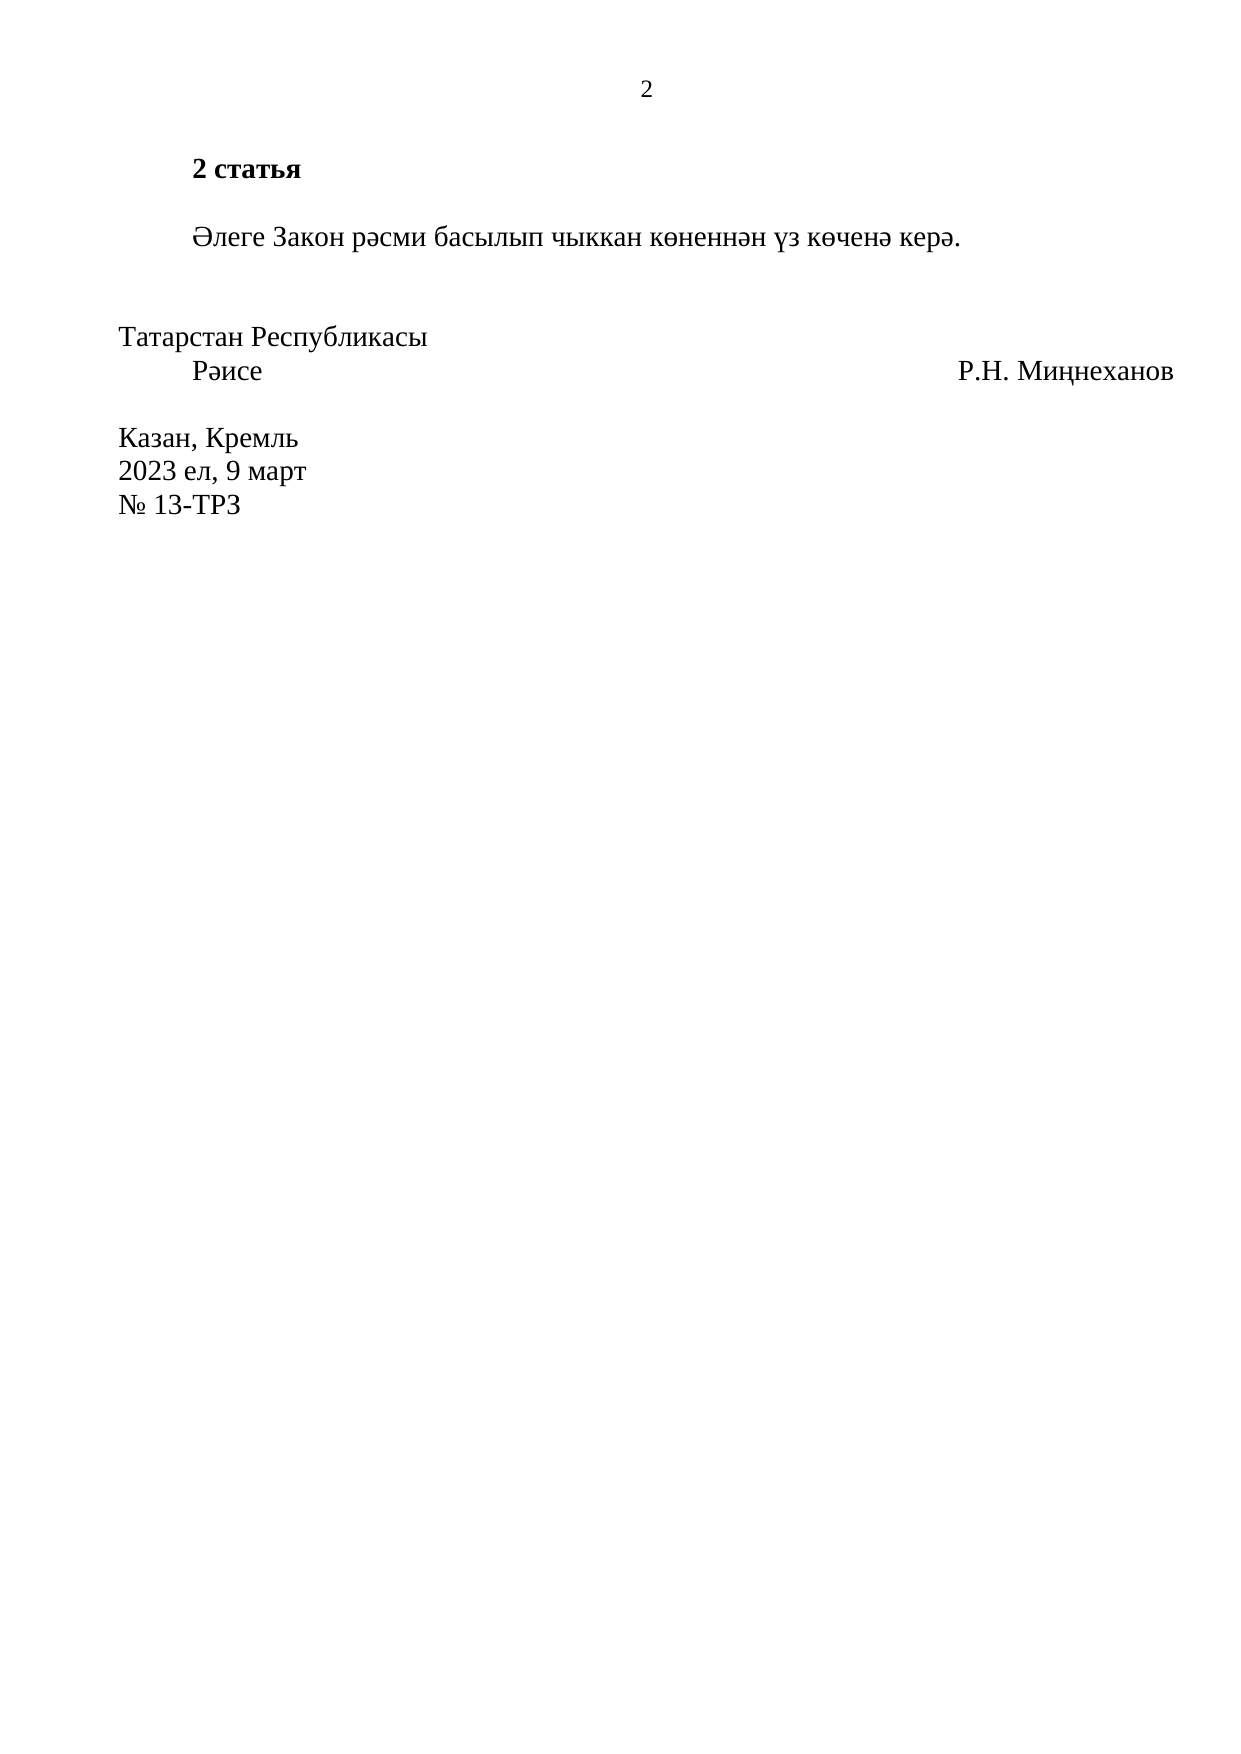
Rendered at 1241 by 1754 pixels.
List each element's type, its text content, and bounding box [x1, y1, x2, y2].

text 2023 ел, 9 март [118, 453, 1175, 487]
text 2 статья [118, 152, 1175, 185]
text Казан, Кремль [118, 420, 1175, 453]
text Рәисе Р.Н. Миңнеханов [118, 353, 1175, 386]
text № 13-ТРЗ [118, 487, 1175, 521]
text Әлеге Закон рәсми басылып чыккан көненнән үз көченә керә. [118, 219, 1175, 252]
text Татарстан Республикасы [118, 319, 1175, 353]
